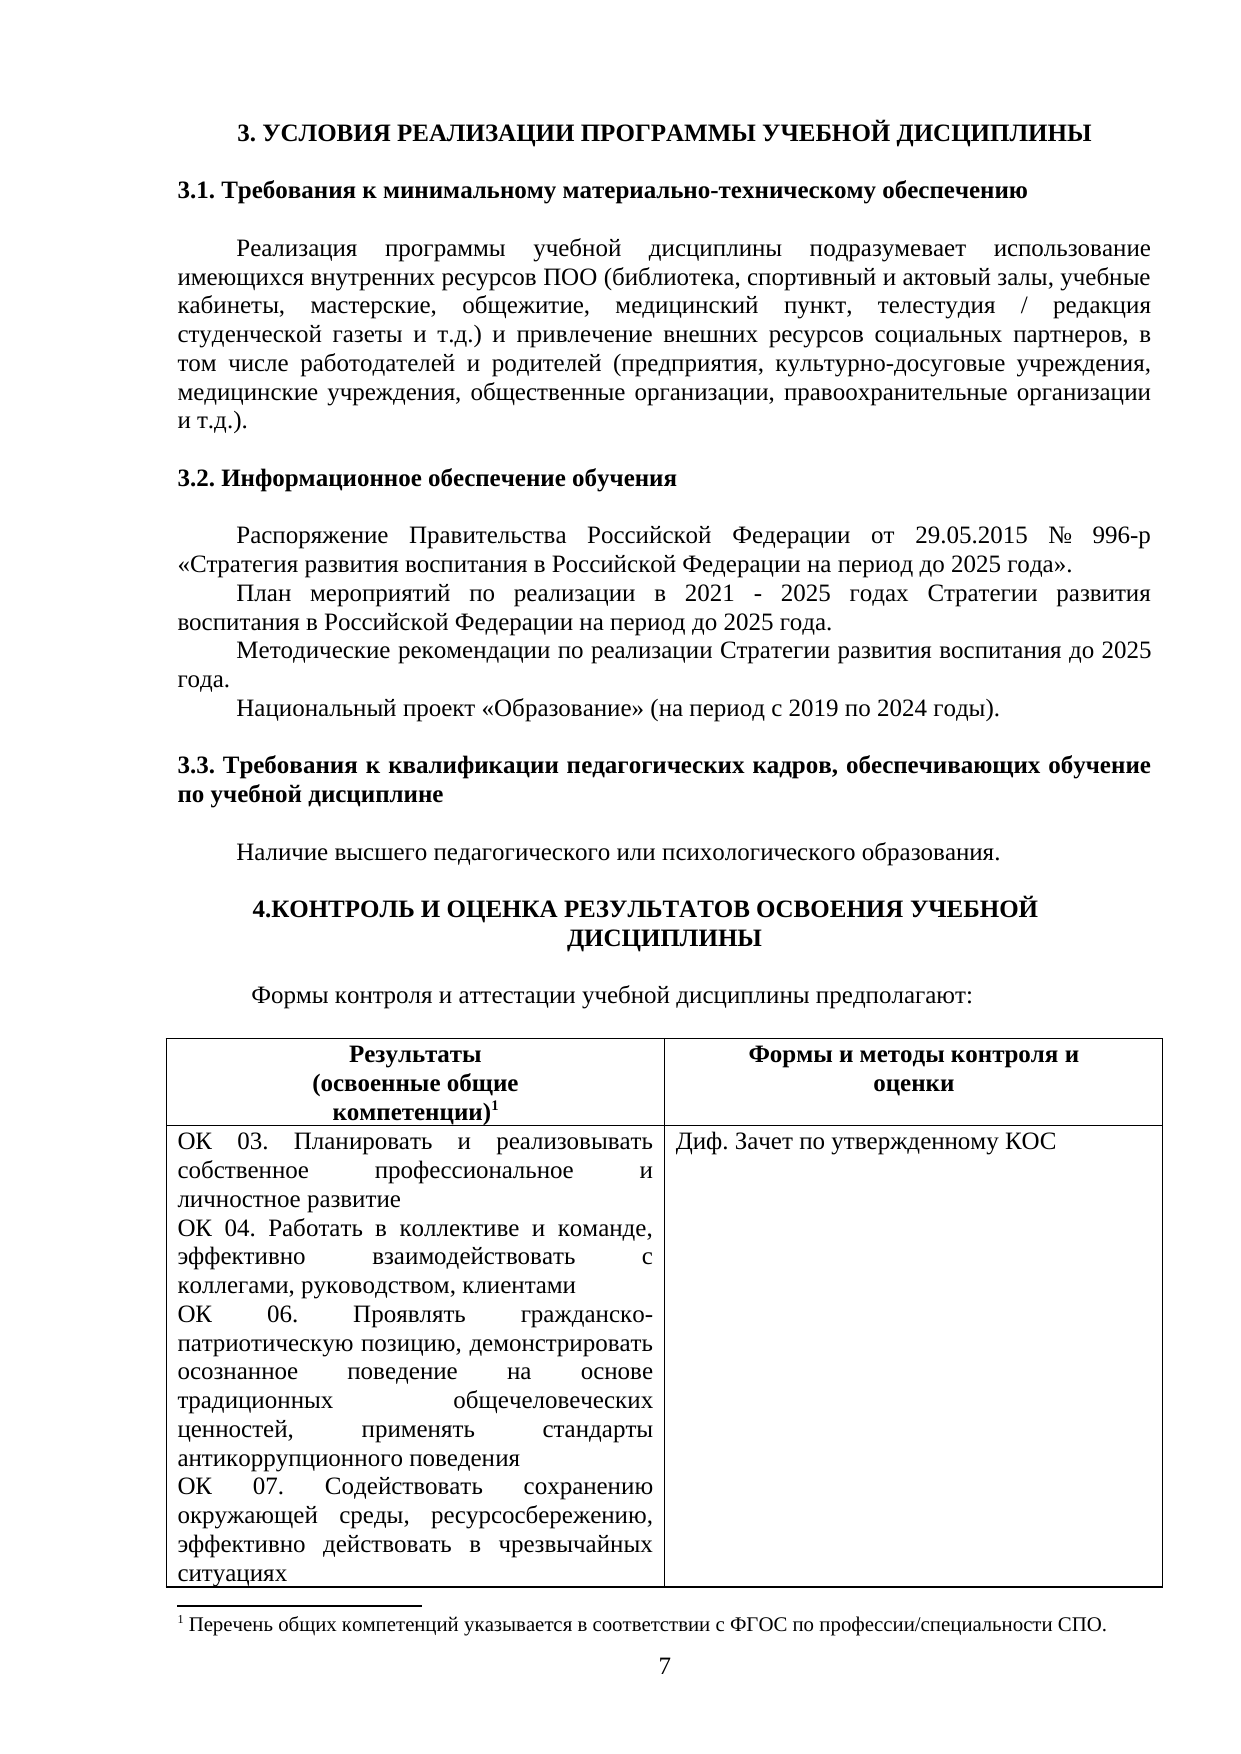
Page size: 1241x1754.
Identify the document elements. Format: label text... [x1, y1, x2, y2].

text Реализация программы учебной дисциплины подразумевает использование имеющихся внутренних ресурсов ПОО (библиотека, спортивный и актовый залы, учебные кабинеты, мастерские, общежитие, медицинский пункт, телестудия / редакция студенческой газеты и т.д.) и привлечение внешних ресурсов социальных партнеров, в том числе работодателей и родителей (предприятия, культурно-досуговые учреждения, медицинские учреждения, общественные организации, правоохранительные организации и т.д.). [177, 233, 1152, 434]
subtitle ДИСЦИПЛИНЫ [177, 923, 1152, 952]
text Формы контроля и аттестации учебной дисциплины предполагают: [177, 981, 1152, 1009]
text Методические рекомендации по реализации Стратегии развития воспитания до 2025 года. [177, 636, 1152, 693]
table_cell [167, 1126, 664, 1586]
text Наличие высшего педагогического или психологического образования. [177, 837, 1152, 866]
text 3. условия реализации программы уЧЕБНОЙ ДИСЦИПЛИНЫ [177, 118, 1152, 147]
subtitle 4.Контроль и оценка результатов освоения УЧЕБНОЙ [252, 894, 1152, 923]
table_header Формы и методы контроля и оценки [665, 1039, 1162, 1125]
text 3.2. Информационное обеспечение обучения [177, 463, 1152, 492]
text 3.3. Требования к квалификации педагогических кадров, обеспечивающих обучение по учебной дисциплине [177, 751, 1152, 808]
text 3.1. Требования к минимальному материально-техническому обеспечению [177, 176, 1152, 204]
text Национальный проект «Образование» (на период с 2019 по 2024 годы). [177, 693, 1152, 722]
text Распоряжение Правительства Российской Федерации от 29.05.2015 № 996-р «Стратегия развития воспитания в Российской Федерации на период до 2025 года». [177, 521, 1152, 578]
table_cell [665, 1126, 1162, 1586]
text План мероприятий по реализации в 2021 - 2025 годах Стратегии развития воспитания в Российской Федерации на период до 2025 года. [177, 578, 1152, 636]
table_header Результаты (освоенные общие компетенции) [167, 1039, 664, 1125]
